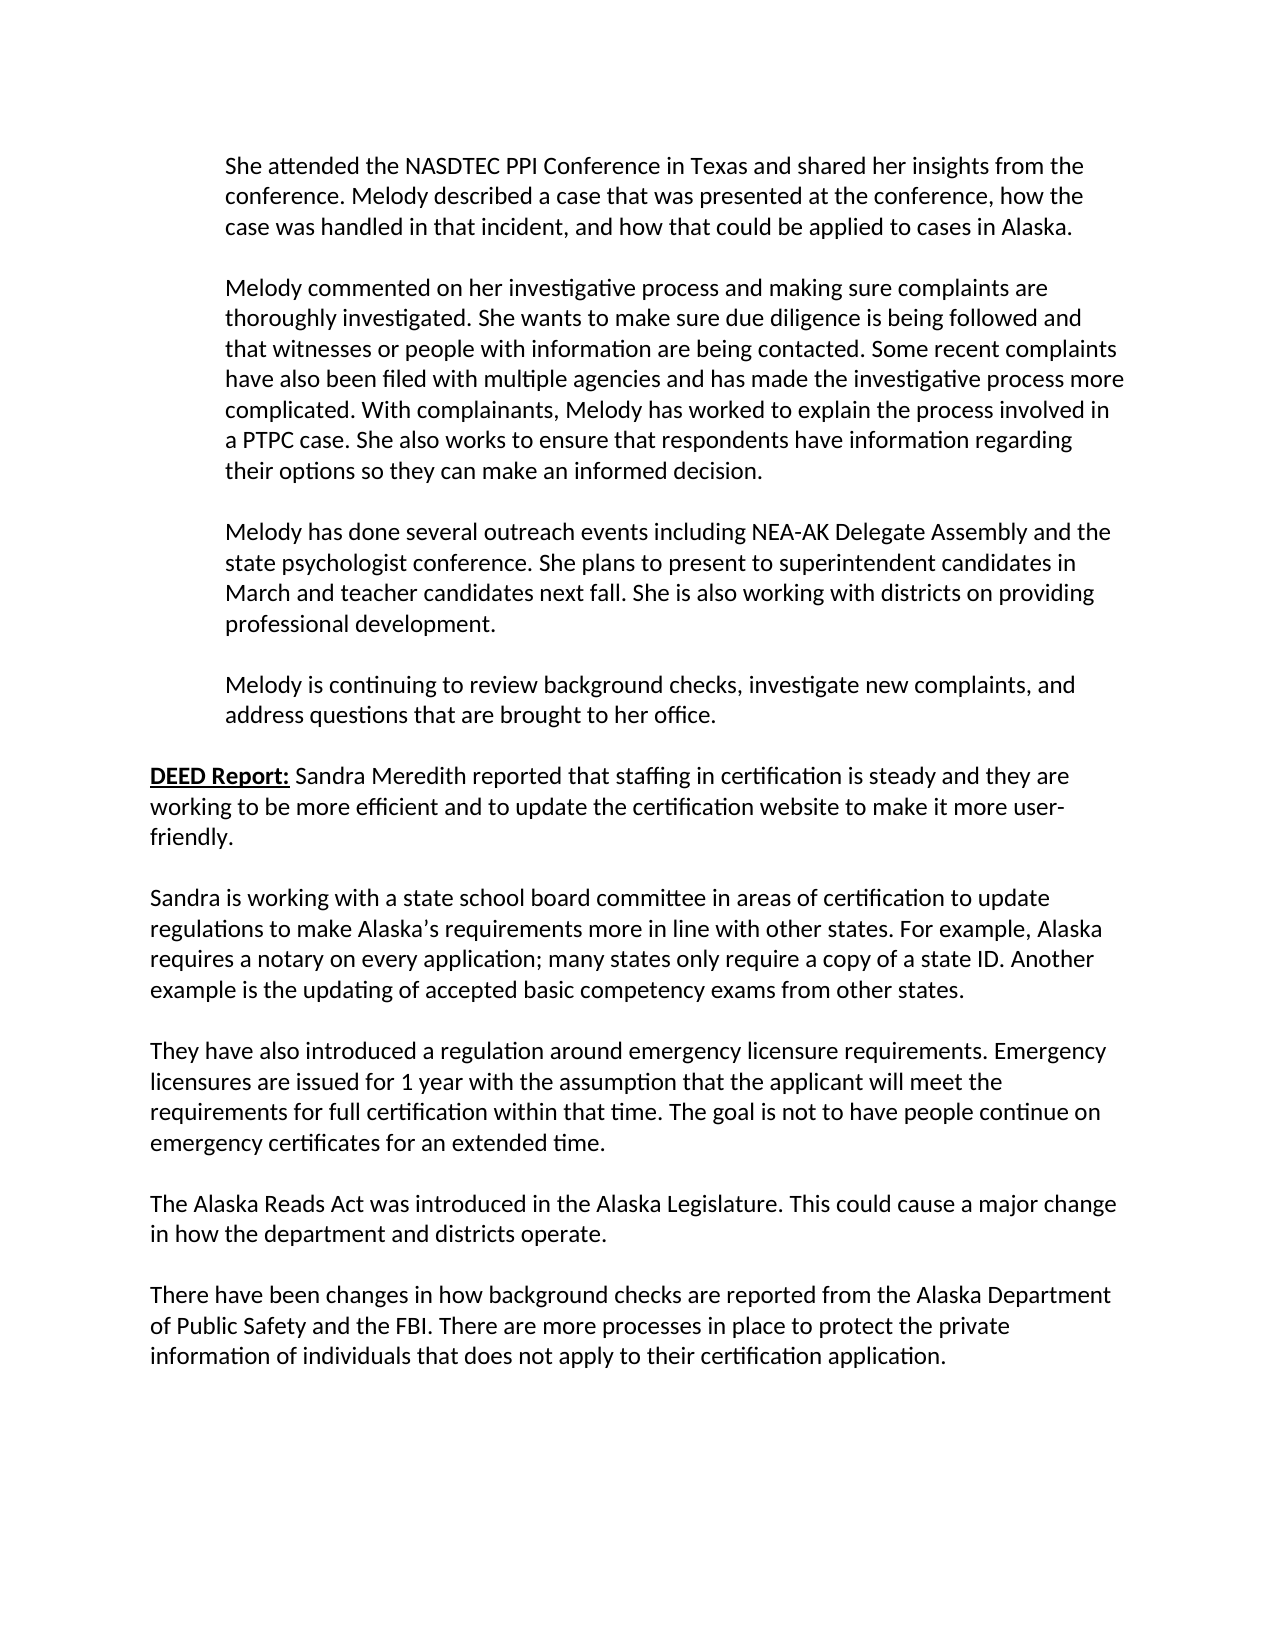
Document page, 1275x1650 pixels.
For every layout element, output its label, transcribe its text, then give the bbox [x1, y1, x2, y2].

text Melody commented on her investigative process and making sure complaints are thoroughly investigated. She wants to make sure due diligence is being followed and that witnesses or people with information are being contacted. Some recent complaints have also been filed with multiple agencies and has made the investigative process more complicated. With complainants, Melody has worked to explain the process involved in a PTPC case. She also works to ensure that respondents have information regarding their options so they can make an informed decision. [225, 272, 1125, 486]
text DEED Report: Sandra Meredith reported that staffing in certification is steady and they are working to be more efficient and to update the certification website to make it more user-friendly. [150, 760, 1125, 852]
text Melody has done several outreach events including NEA-AK Delegate Assembly and the state psychologist conference. She plans to present to superintendent candidates in March and teacher candidates next fall. She is also working with districts on providing professional development. [225, 516, 1125, 638]
text Sandra is working with a state school board committee in areas of certification to update regulations to make Alaska’s requirements more in line with other states. For example, Alaska requires a notary on every application; many states only require a copy of a state ID. Another example is the updating of accepted basic competency exams from other states. [150, 882, 1125, 1004]
text She attended the NASDTEC PPI Conference in Texas and shared her insights from the conference. Melody described a case that was presented at the conference, how the case was handled in that incident, and how that could be applied to cases in Alaska. [225, 150, 1125, 242]
text They have also introduced a regulation around emergency licensure requirements. Emergency licensures are issued for 1 year with the assumption that the applicant will meet the requirements for full certification within that time. The goal is not to have people continue on emergency certificates for an extended time. [150, 1035, 1125, 1157]
text Melody is continuing to review background checks, investigate new complaints, and address questions that are brought to her office. [225, 669, 1125, 730]
text The Alaska Reads Act was introduced in the Alaska Legislature. This could cause a major change in how the department and districts operate. [150, 1188, 1125, 1249]
text There have been changes in how background checks are reported from the Alaska Department of Public Safety and the FBI. There are more processes in place to protect the private information of individuals that does not apply to their certification application. [150, 1279, 1125, 1371]
